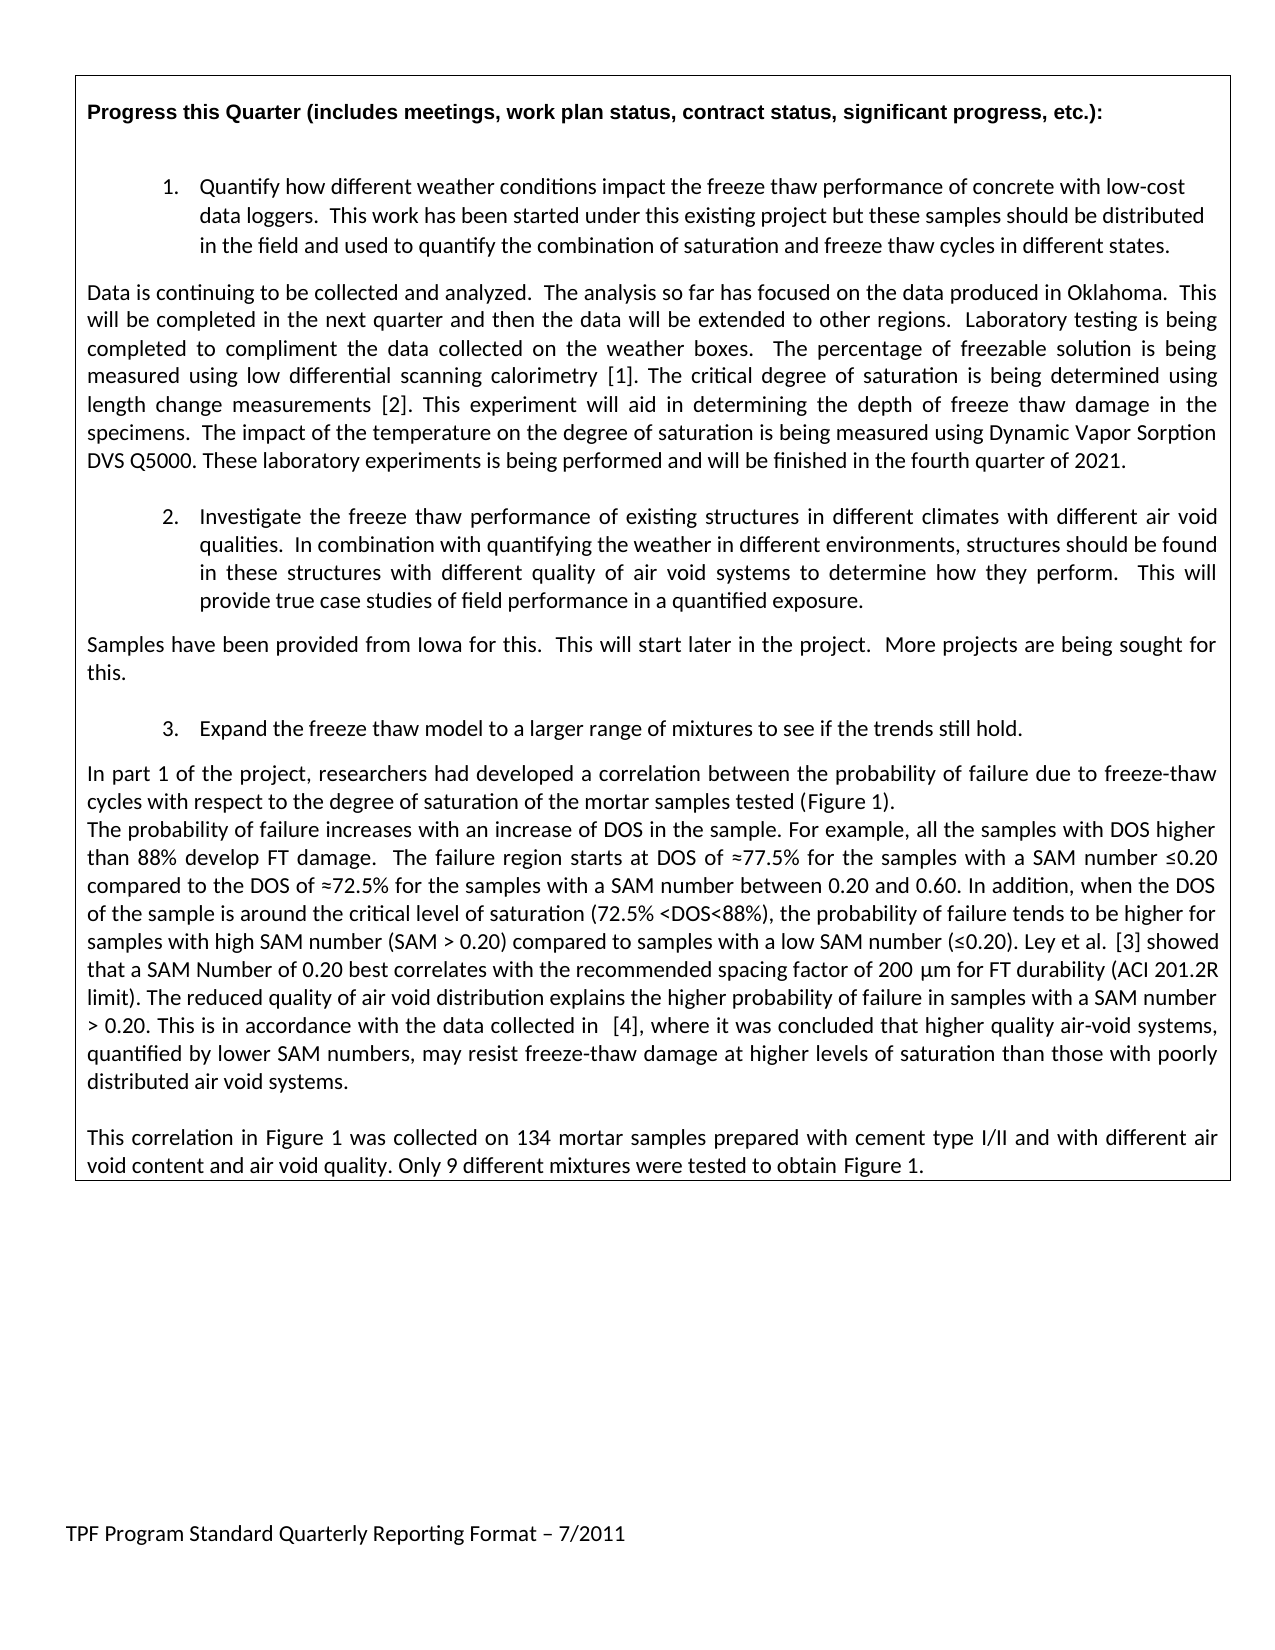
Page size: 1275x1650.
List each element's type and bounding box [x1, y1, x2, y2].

table_header [76, 76, 1230, 1179]
